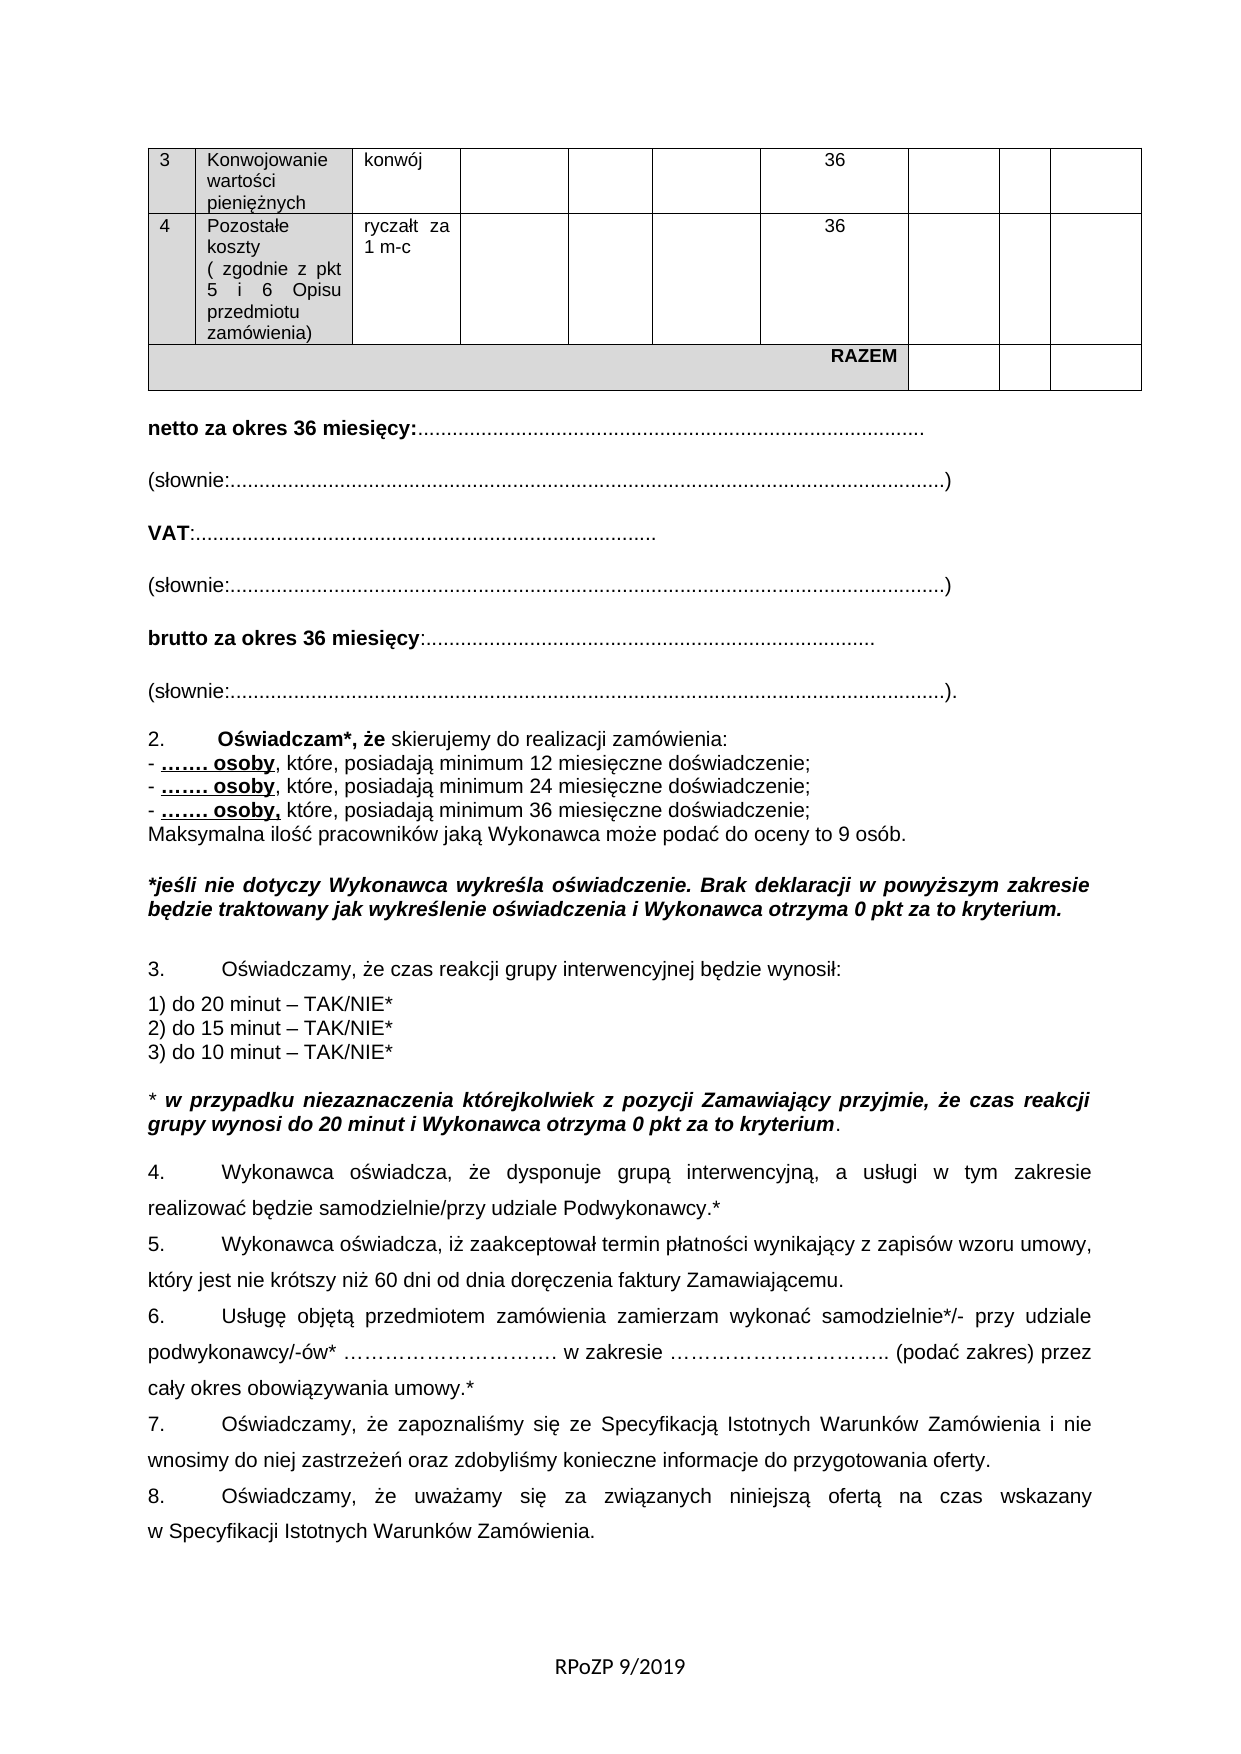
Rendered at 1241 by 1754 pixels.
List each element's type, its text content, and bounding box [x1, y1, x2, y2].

text 3. Oświadczamy, że czas reakcji grupy interwencyjnej będzie wynosił: [148, 956, 1093, 980]
text *jeśli nie dotyczy Wykonawca wykreśla oświadczenie. Brak deklaracji w powyższym zakresie będzie traktowany jak wykreślenie oświadczenia i Wykonawca otrzyma 0 pkt za to kryterium. [148, 872, 1093, 920]
text Maksymalna ilość pracowników jaką Wykonawca może podać do oceny to 9 osób. [148, 822, 1093, 846]
table_cell [1051, 214, 1141, 344]
table_cell [461, 214, 568, 344]
table_cell 4 [149, 214, 195, 344]
text - ……. osoby, które, posiadają minimum 24 miesięczne doświadczenie; [148, 774, 1093, 798]
text netto za okres 36 miesięcy:........................................................................................ [148, 415, 1093, 439]
table_cell Pozostałe koszty ( zgodnie z pkt 5 i 6 Opisu przedmiotu zamówienia) [196, 214, 352, 344]
text (słownie:............................................................................................................................) [148, 468, 1093, 492]
table_cell [1000, 149, 1050, 213]
text 2. Oświadczam*, że skierujemy do realizacji zamówienia: [148, 726, 1093, 750]
table_cell 3 [149, 149, 195, 213]
table_cell [1051, 149, 1141, 213]
text - ……. osoby, które, posiadają minimum 36 miesięczne doświadczenie; [148, 798, 1093, 822]
text 4. Wykonawca oświadcza, że dysponuje grupą interwencyjną, a usługi w tym zakresie realizować będzie samodzielnie/przy udziale Podwykonawcy.* [148, 1160, 1093, 1220]
table_cell ryczałt za 1 m-c [353, 214, 460, 344]
table_cell [461, 149, 568, 213]
table_cell [569, 214, 652, 344]
text 3) do 10 minut – TAK/NIE* [148, 1040, 1093, 1064]
table_cell [1051, 345, 1141, 390]
text (słownie:............................................................................................................................) [148, 573, 1093, 597]
table_cell [1000, 345, 1050, 390]
text 7. Oświadczamy, że zapoznaliśmy się ze Specyfikacją Istotnych Warunków Zamówienia i nie wnosimy do niej zastrzeżeń oraz zdobyliśmy konieczne informacje do przygotowania oferty. [148, 1412, 1093, 1471]
text 5. Wykonawca oświadcza, iż zaakceptował termin płatności wynikający z zapisów wzoru umowy, który jest nie krótszy niż 60 dni od dnia doręczenia faktury Zamawiającemu. [148, 1232, 1093, 1292]
table_cell [569, 149, 652, 213]
table_cell RAZEM [149, 345, 908, 390]
table_cell [909, 149, 999, 213]
text 2) do 15 minut – TAK/NIE* [148, 1016, 1093, 1040]
text - ……. osoby, które, posiadają minimum 12 miesięczne doświadczenie; [148, 750, 1093, 774]
table_cell [909, 214, 999, 344]
table_cell 36 [761, 149, 908, 213]
table_cell [653, 214, 760, 344]
text VAT:................................................................................ [148, 521, 1093, 544]
text * w przypadku niezaznaczenia którejkolwiek z pozycji Zamawiający przyjmie, że czas reakcji grupy wynosi do 20 minut i Wykonawca otrzyma 0 pkt za to kryterium. [148, 1088, 1093, 1136]
text (słownie:............................................................................................................................). [148, 678, 1093, 702]
table_cell [909, 345, 999, 390]
table_cell Konwojowanie wartości pieniężnych [196, 149, 352, 213]
table_cell [1000, 214, 1050, 344]
table_cell konwój [353, 149, 460, 213]
text 8. Oświadczamy, że uważamy się za związanych niniejszą ofertą na czas wskazany w Specyfikacji Istotnych Warunków Zamówienia. [148, 1483, 1093, 1543]
text 1) do 20 minut – TAK/NIE* [148, 992, 1093, 1016]
table_cell [653, 149, 760, 213]
text 6. Usługę objętą przedmiotem zamówienia zamierzam wykonać samodzielnie*/- przy udziale podwykonawcy/-ów* …………………………. w zakresie ………………………….. (podać zakres) przez cały okres obowiązywania umowy.* [148, 1304, 1093, 1399]
text brutto za okres 36 miesięcy:.............................................................................. [148, 626, 1093, 650]
table_cell 36 [761, 214, 908, 344]
